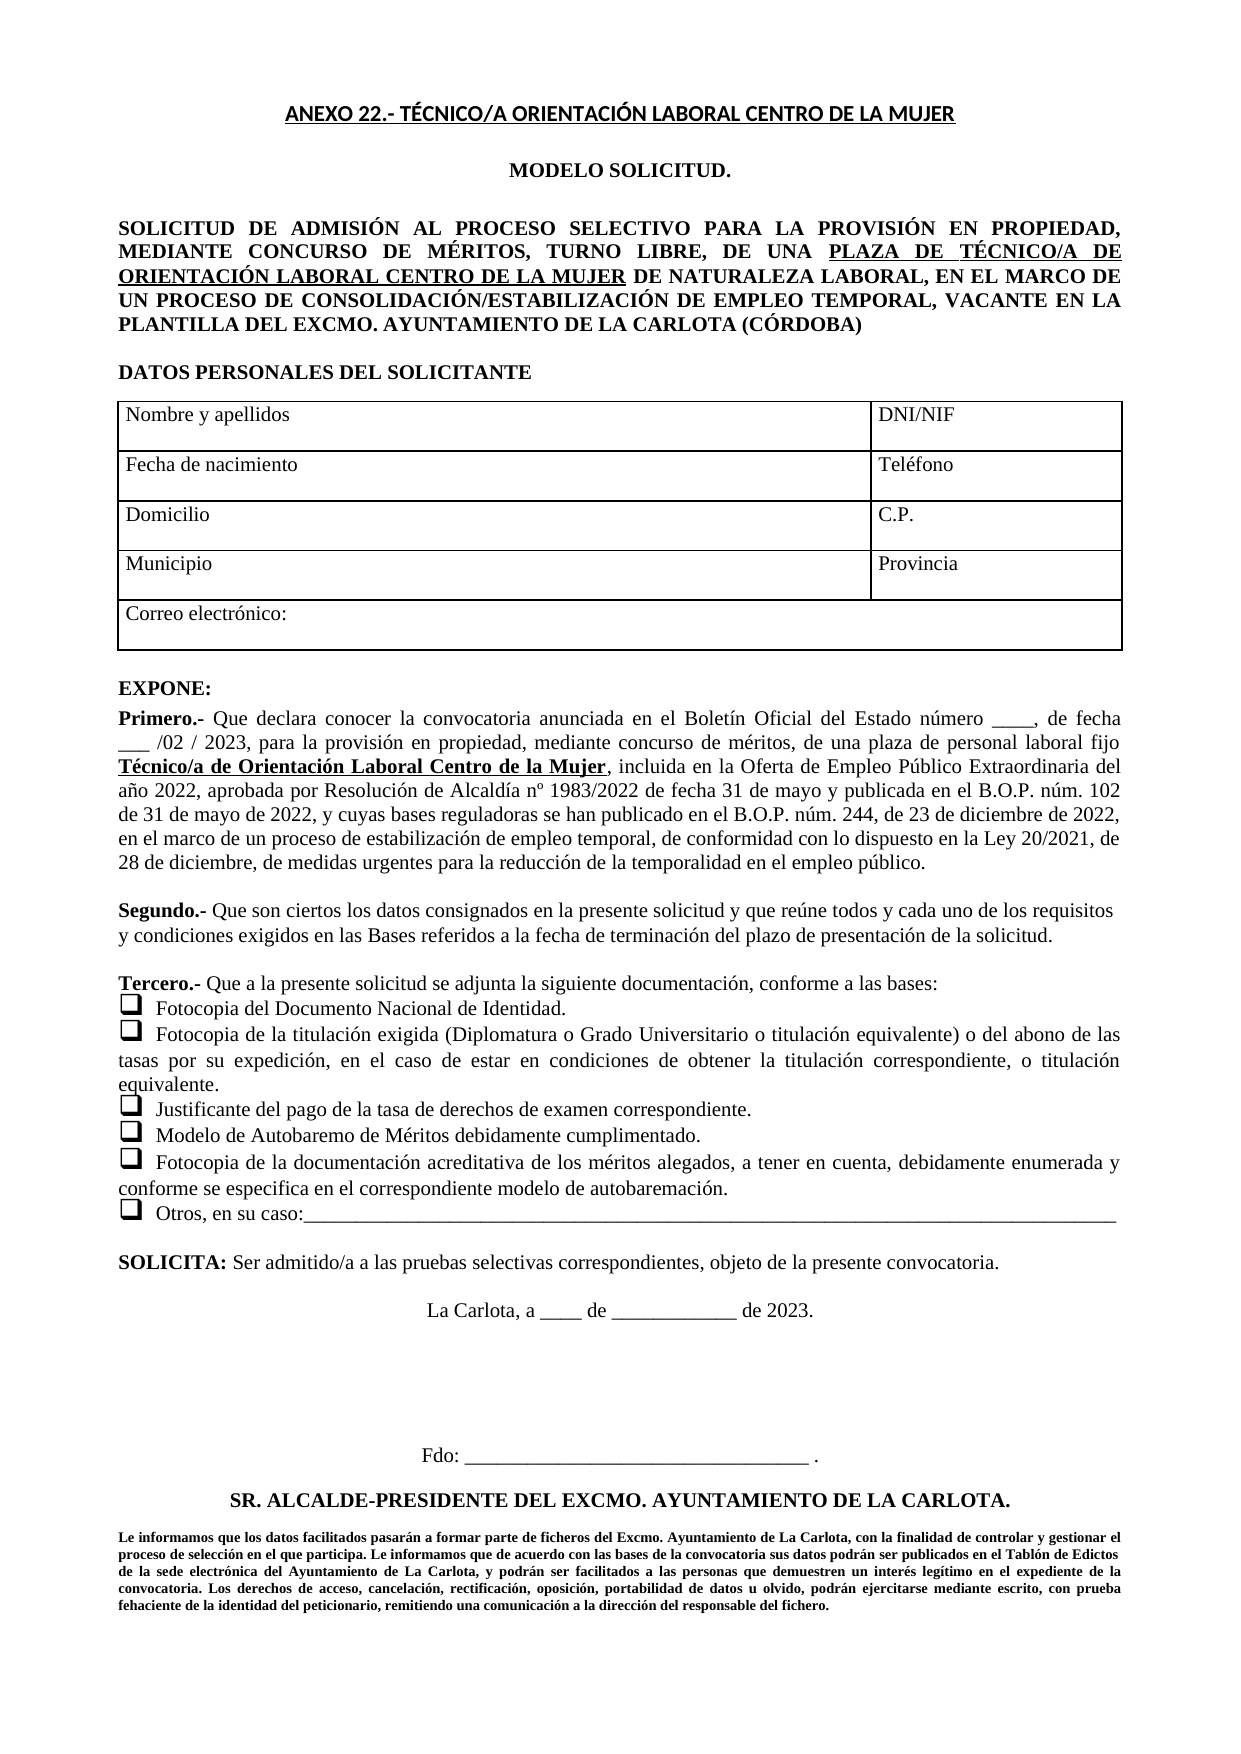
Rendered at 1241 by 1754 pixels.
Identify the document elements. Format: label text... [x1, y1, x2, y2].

text SR. ALCALDE-PRESIDENTE DEL EXCMO. AYUNTAMIENTO DE LA CARLOTA. [118, 1488, 1122, 1512]
text Fdo: _________________________________ . [118, 1443, 1122, 1467]
table_cell Domicilio [119, 502, 870, 550]
list Fotocopia de la titulación exigida (Diplomatura o Grado Universitario o titulación equivalente) o del abono de las tasas por su expedición, en el caso de estar en condiciones de obtener la titulación correspondiente, o titulación equivalente. [118, 1021, 1122, 1096]
text Primero.- Que declara conocer la convocatoria anunciada en el Boletín Oficial del Estado número ____, de fecha ___ /02 / 2023, para la provisión en propiedad, mediante concurso de méritos, de una plaza de personal laboral fijo Técnico/a de Orientación Laboral Centro de la Mujer, incluida en la Oferta de Empleo Público Extraordinaria del año 2022, aprobada por Resolución de Alcaldía nº 1983/2022 de fecha 31 de mayo y publicada en el B.O.P. núm. 102 de 31 de mayo de 2022, y cuyas bases reguladoras se han publicado en el B.O.P. núm. 244, de 23 de diciembre de 2022, en el marco de un proceso de estabilización de empleo temporal, de conformidad con lo dispuesto en la Ley 20/2021, de 28 de diciembre, de medidas urgentes para la reducción de la temporalidad en el empleo público. [118, 706, 1122, 874]
text La Carlota, a ____ de ____________ de 2023. [118, 1298, 1122, 1322]
text DATOS PERSONALES DEL SOLICITANTE [118, 360, 1031, 384]
list Modelo de Autobaremo de Méritos debidamente cumplimentado. [118, 1122, 1122, 1149]
table_header Nombre y apellidos [119, 402, 870, 450]
table_header DNI/NIF [872, 402, 1121, 450]
list Fotocopia del Documento Nacional de Identidad. [118, 995, 1122, 1021]
text SOLICITA: Ser admitido/a a las pruebas selectivas correspondientes, objeto de la presente convocatoria. [118, 1250, 1122, 1274]
table_cell Provincia [872, 551, 1121, 599]
text Segundo.- Que son ciertos los datos consignados en la presente solicitud y que reúne todos y cada uno de los requisitos y condiciones exigidos en las Bases referidos a la fecha de terminación del plazo de presentación de la solicitud. [118, 898, 1122, 947]
list MODELO SOLICITUD. [118, 158, 1122, 182]
text Le informamos que los datos facilitados pasarán a formar parte de ficheros del Excmo. Ayuntamiento de La Carlota, con la finalidad de controlar y gestionar el proceso de selección en el que participa. Le informamos que de acuerdo con las bases de la convocatoria sus datos podrán ser publicados en el Tablón de Edictos de la sede electrónica del Ayuntamiento de La Carlota, y podrán ser facilitados a las personas que demuestren un interés legítimo en el expediente de la convocatoria. Los derechos de acceso, cancelación, rectificación, oposición, portabilidad de datos u olvido, podrán ejercitarse mediante escrito, con prueba fehaciente de la identidad del peticionario, remitiendo una comunicación a la dirección del responsable del fichero. [118, 1529, 1122, 1613]
table_cell Teléfono [872, 452, 1121, 500]
subtitle EXPONE: [118, 676, 1122, 700]
list Justificante del pago de la tasa de derechos de examen correspondiente. [118, 1096, 1122, 1122]
list Otros, en su caso:______________________________________________________________________________ [118, 1200, 1122, 1226]
table_cell Fecha de nacimiento [119, 452, 870, 500]
text Tercero.- Que a la presente solicitud se adjunta la siguiente documentación, conforme a las bases: [118, 971, 1122, 995]
table_cell C.P. [872, 502, 1121, 550]
text SOLICITUD DE ADMISIÓN AL PROCESO SELECTIVO PARA LA PROVISIÓN EN PROPIEDAD, MEDIANTE CONCURSO DE MÉRITOS, TURNO LIBRE, DE UNA PLAZA DE TÉCNICO/A DE ORIENTACIÓN LABORAL CENTRO DE LA MUJER DE NATURALEZA LABORAL, EN EL MARCO DE UN PROCESO DE CONSOLIDACIÓN/ESTABILIZACIÓN DE EMPLEO TEMPORAL, VACANTE EN LA PLANTILLA DEL EXCMO. AYUNTAMIENTO DE LA CARLOTA (CÓRDOBA) [118, 215, 1122, 336]
table_cell Correo electrónico: [119, 601, 1121, 649]
table_cell Municipio [119, 551, 870, 599]
list Fotocopia de la documentación acreditativa de los méritos alegados, a tener en cuenta, debidamente enumerada y conforme se especifica en el correspondiente modelo de autobaremación. [118, 1149, 1122, 1200]
